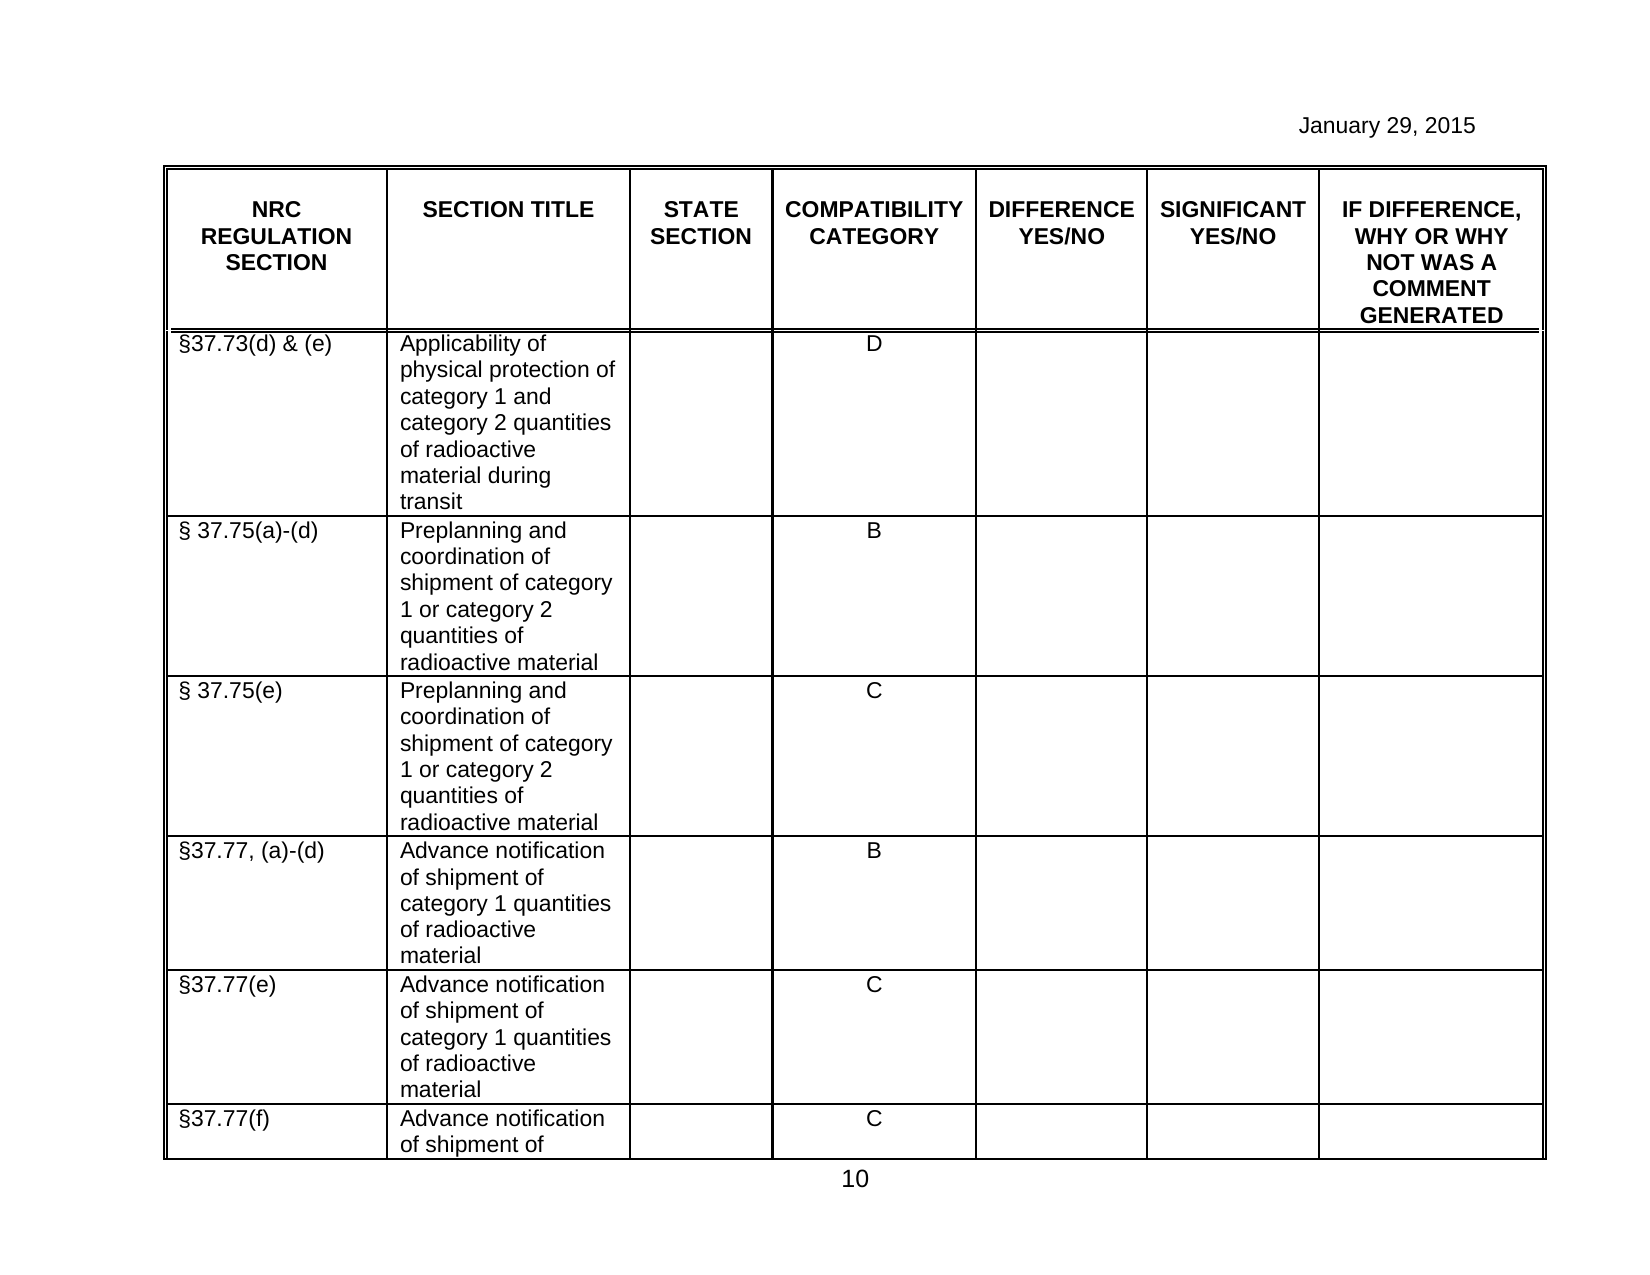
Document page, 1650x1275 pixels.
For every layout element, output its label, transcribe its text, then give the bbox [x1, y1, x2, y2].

table_cell [977, 333, 1146, 514]
table_cell C [774, 1105, 975, 1157]
table_cell [1148, 1105, 1318, 1157]
table_cell [1148, 517, 1318, 675]
table_header SIGNIFICANT YES/NO [1148, 170, 1318, 328]
table_cell § 37.75(e) [168, 677, 386, 835]
table_cell [1320, 517, 1542, 675]
table_cell [631, 1105, 771, 1157]
table_cell B [774, 837, 975, 969]
table_cell [1320, 837, 1542, 969]
table_cell Advance notification of shipment of category 1 quantities of radioactive material [388, 1105, 629, 1157]
table_cell [1148, 837, 1318, 969]
table_cell §37.77(f) [168, 1105, 386, 1157]
table_header NRC REGULATION SECTION [168, 170, 386, 328]
table_cell §37.77, (a)-(d) [168, 837, 386, 969]
table_cell Applicability of physical protection of category 1 and category 2 quantities of radioactive material during transit [388, 333, 629, 514]
table_cell B [774, 517, 975, 675]
table_cell Preplanning and coordination of shipment of category 1 or category 2 quantities of radioactive material [388, 677, 629, 835]
table_cell [1320, 328, 1544, 514]
table_header SECTION TITLE [388, 170, 629, 328]
table_cell [977, 517, 1146, 675]
table_cell [631, 971, 771, 1103]
table_cell Advance notification of shipment of category 1 quantities of radioactive material [388, 837, 629, 969]
table_header COMPATIBILITY CATEGORY [774, 170, 975, 328]
table_cell Advance notification of shipment of category 1 quantities of radioactive material [388, 971, 629, 1103]
table_header IF DIFFERENCE, WHY OR WHY NOT WAS A COMMENT GENERATED [1320, 170, 1542, 328]
table_cell §37.73(d) & (e) [166, 328, 386, 514]
table_cell [631, 677, 771, 835]
table_cell [977, 971, 1146, 1103]
table_cell [631, 837, 771, 969]
table_cell [631, 333, 771, 514]
table_cell [977, 1105, 1146, 1157]
table_cell [1320, 1105, 1542, 1157]
table_cell [977, 837, 1146, 969]
table_cell [1320, 971, 1542, 1103]
table_cell [1320, 677, 1542, 835]
table_cell [1148, 333, 1318, 514]
table_cell Preplanning and coordination of shipment of category 1 or category 2 quantities of radioactive material [388, 517, 629, 675]
table_cell D [774, 333, 975, 514]
table_cell C [774, 677, 975, 835]
table_cell [631, 517, 771, 675]
table_cell [1148, 677, 1318, 835]
table_cell C [774, 971, 975, 1103]
table_cell [1148, 971, 1318, 1103]
table_header STATE SECTION [631, 170, 771, 328]
table_cell §37.77(e) [168, 971, 386, 1103]
table_header DIFFERENCE YES/NO [977, 170, 1146, 328]
table_cell § 37.75(a)-(d) [168, 517, 386, 675]
table_cell [977, 677, 1146, 835]
